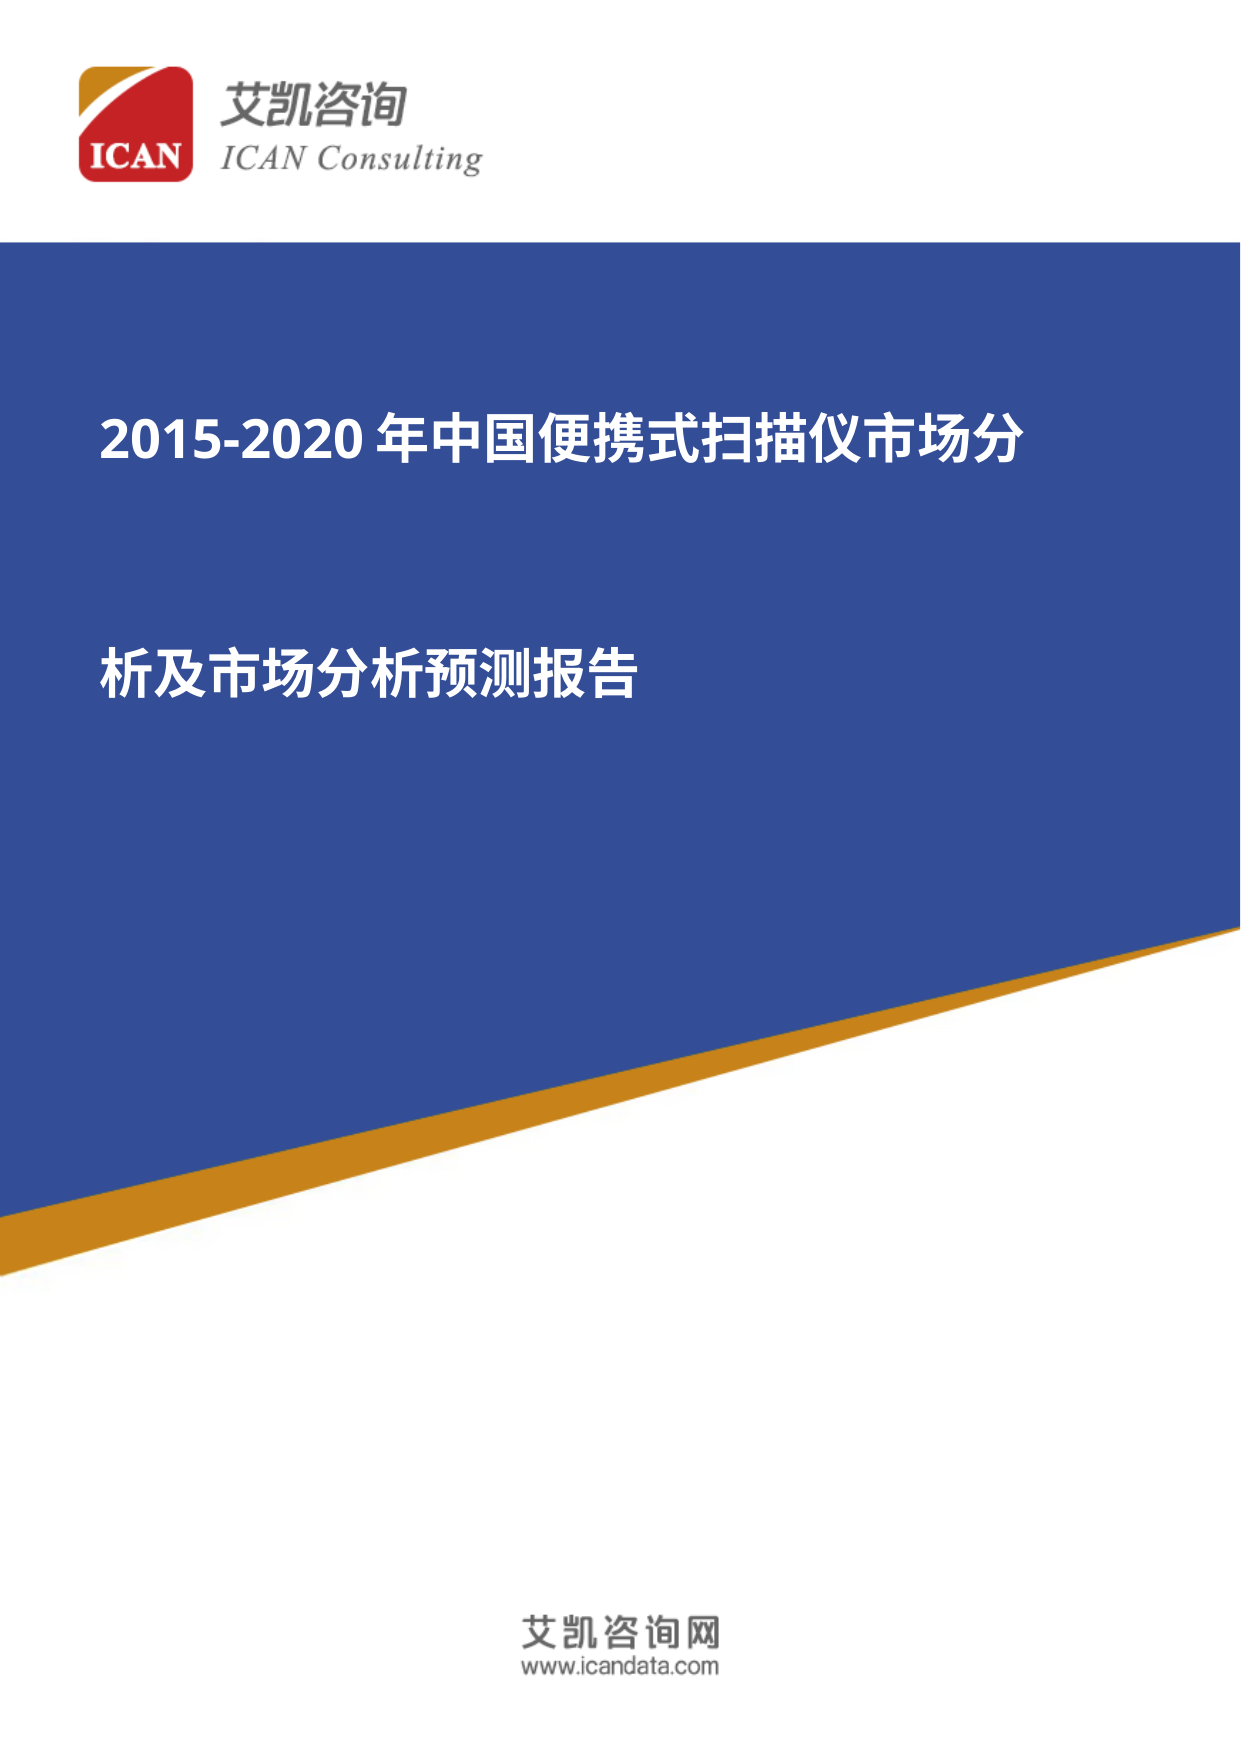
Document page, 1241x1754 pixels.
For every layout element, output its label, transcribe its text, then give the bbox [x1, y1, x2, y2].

subtitle 2015-2020年中国便携式扫描仪市场分析及市场分析预测报告 [99, 386, 1053, 718]
picture [0, 5, 1241, 1754]
